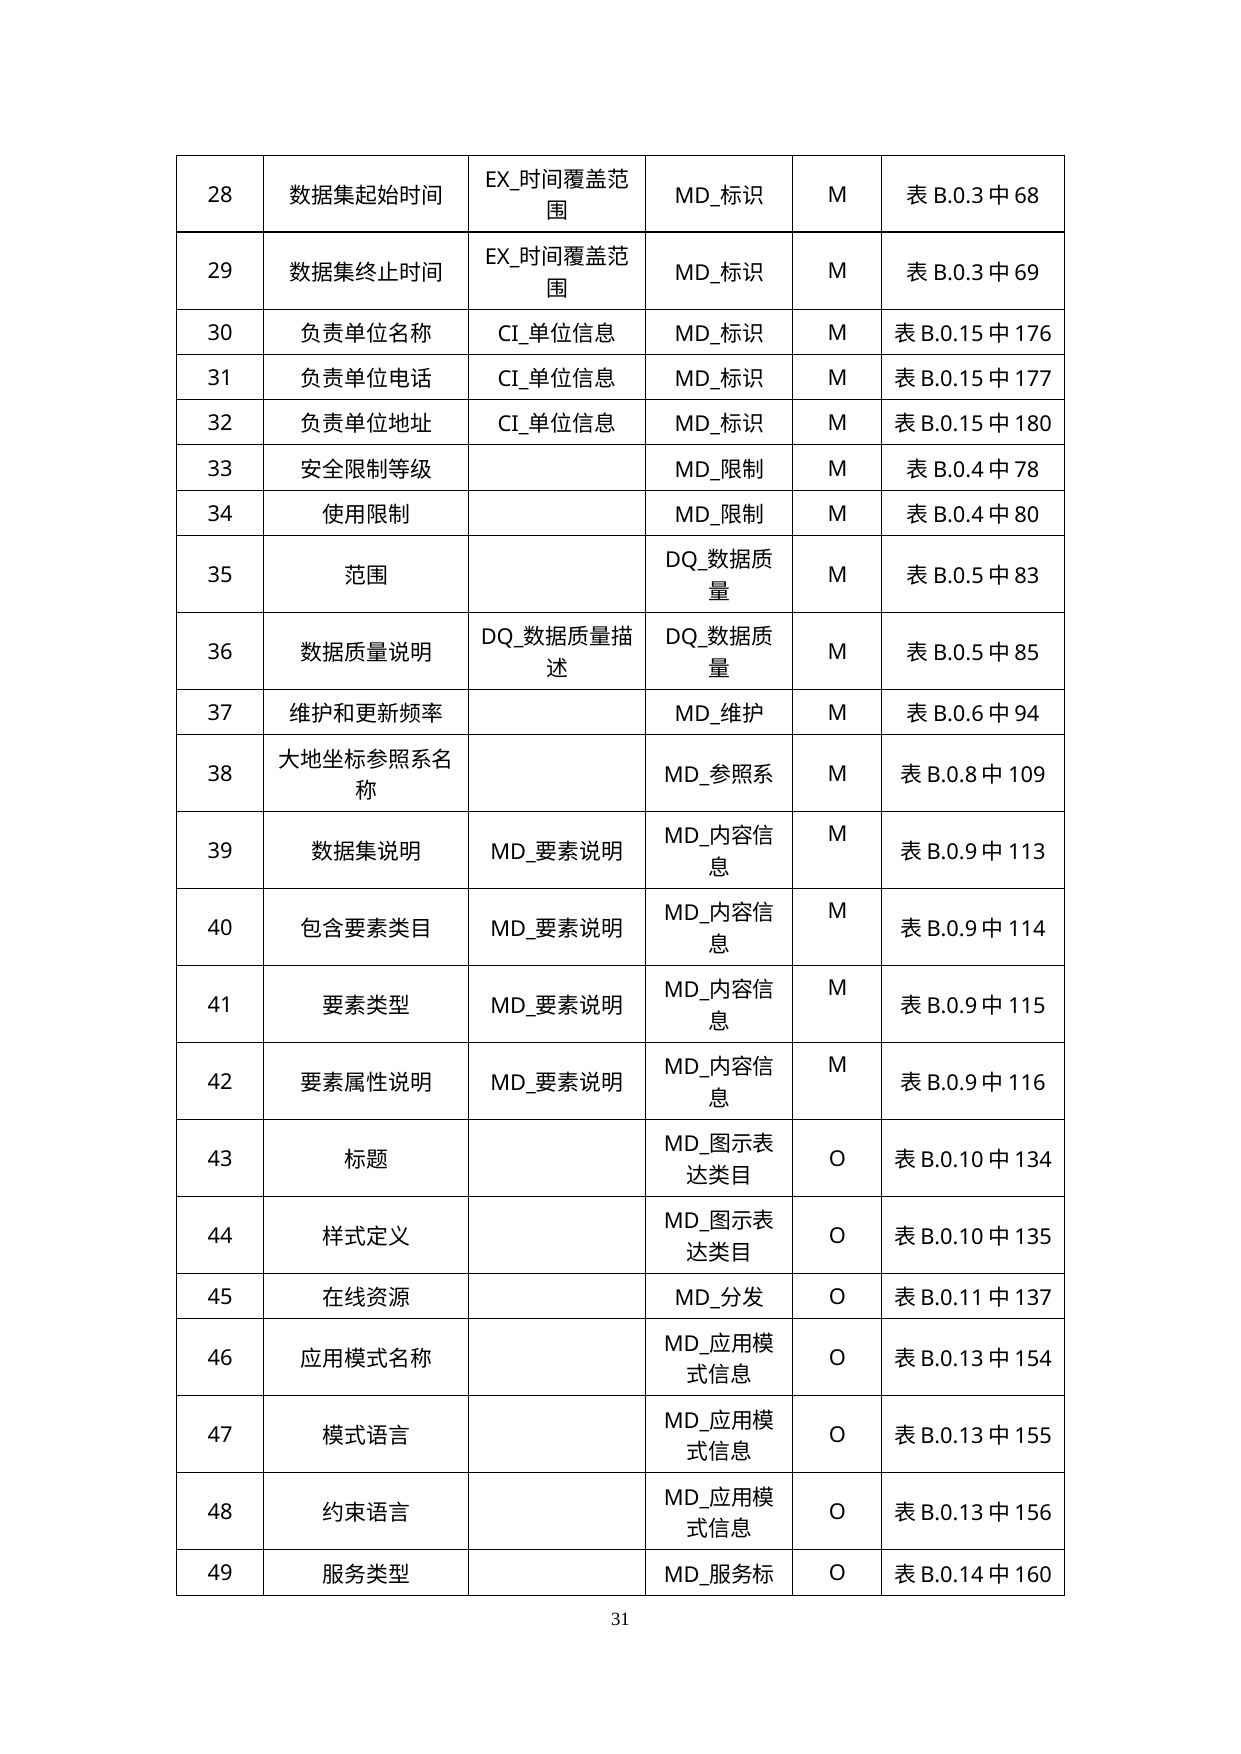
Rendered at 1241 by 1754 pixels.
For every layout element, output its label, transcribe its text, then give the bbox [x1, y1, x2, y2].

table_cell [469, 1473, 645, 1549]
table_cell MD_内容信息 [646, 966, 792, 1042]
table_cell M [793, 735, 881, 811]
table_cell [469, 690, 645, 734]
table_cell [469, 536, 645, 612]
table_cell 39 [177, 812, 263, 888]
table_cell MD_限制 [646, 445, 792, 490]
table_cell 要素类型 [264, 966, 468, 1042]
table_cell MD_要素说明 [469, 889, 645, 965]
table_cell 数据质量说明 [264, 613, 468, 689]
table_cell 29 [177, 233, 263, 308]
table_cell 44 [177, 1197, 263, 1273]
table_cell M [793, 889, 881, 965]
table_cell EX_时间覆盖范围 [469, 156, 645, 231]
table_cell 37 [177, 690, 263, 734]
table_cell 47 [177, 1396, 263, 1472]
table_cell O [793, 1396, 881, 1472]
table_cell DQ_数据质量描述 [469, 613, 645, 689]
table_cell M [793, 310, 881, 354]
table_cell 表B.0.3中68 [882, 156, 1064, 231]
table_cell M [793, 400, 881, 444]
table_cell 负责单位电话 [264, 355, 468, 399]
table_cell M [793, 355, 881, 399]
table_cell 30 [177, 310, 263, 354]
table_cell 表B.0.15中180 [882, 400, 1064, 444]
table_cell M [793, 966, 881, 1042]
table_cell 表B.0.13中154 [882, 1319, 1064, 1395]
table_cell 表B.0.15中177 [882, 355, 1064, 399]
table_cell MD_内容信息 [646, 812, 792, 888]
table_cell MD_标识 [646, 156, 792, 231]
table_cell O [793, 1197, 881, 1273]
table_cell 表B.0.5中83 [882, 536, 1064, 612]
table_cell [469, 735, 645, 811]
table_cell M [793, 613, 881, 689]
table_cell MD_要素说明 [469, 812, 645, 888]
table_cell MD_标识 [646, 400, 792, 444]
table_cell 大地坐标参照系名称 [264, 735, 468, 811]
table_cell 34 [177, 491, 263, 535]
table_cell MD_应用模式信息 [646, 1319, 792, 1395]
table_cell 45 [177, 1274, 263, 1318]
table_cell 49 [177, 1550, 263, 1594]
table_cell 表B.0.8中109 [882, 735, 1064, 811]
table_cell 表B.0.6中94 [882, 690, 1064, 734]
table_cell M [793, 233, 881, 308]
table_cell 样式定义 [264, 1197, 468, 1273]
table_cell 表B.0.9中116 [882, 1043, 1064, 1119]
table_cell 维护和更新频率 [264, 690, 468, 734]
table_cell O [793, 1473, 881, 1549]
table_cell [469, 1120, 645, 1196]
table_cell MD_标识 [646, 355, 792, 399]
table_cell MD_内容信息 [646, 889, 792, 965]
table_cell O [793, 1274, 881, 1318]
table_cell [469, 1274, 645, 1318]
table_cell 表B.0.9中113 [882, 812, 1064, 888]
table_cell M [793, 536, 881, 612]
table_cell MD_应用模式信息 [646, 1473, 792, 1549]
table_cell EX_时间覆盖范围 [469, 233, 645, 308]
table_cell MD_参照系 [646, 735, 792, 811]
table_cell 36 [177, 613, 263, 689]
table_cell M [793, 812, 881, 888]
table_cell O [793, 1120, 881, 1196]
table_cell MD_标识 [646, 233, 792, 308]
table_cell 数据集说明 [264, 812, 468, 888]
table_cell 标题 [264, 1120, 468, 1196]
table_cell 表B.0.9中115 [882, 966, 1064, 1042]
table_cell [469, 1550, 645, 1594]
table_cell 数据集起始时间 [264, 156, 468, 231]
table_cell DQ_数据质量 [646, 536, 792, 612]
table_cell 表B.0.3中69 [882, 233, 1064, 308]
table_cell 表B.0.4中78 [882, 445, 1064, 490]
table_cell 46 [177, 1319, 263, 1395]
table_cell M [793, 156, 881, 231]
table_cell MD_图示表达类目 [646, 1197, 792, 1273]
table_cell 表B.0.5中85 [882, 613, 1064, 689]
table_cell 约束语言 [264, 1473, 468, 1549]
table_cell 安全限制等级 [264, 445, 468, 490]
table_cell 应用模式名称 [264, 1319, 468, 1395]
table_cell [469, 491, 645, 535]
table_cell 表B.0.4中80 [882, 491, 1064, 535]
table_cell MD_图示表达类目 [646, 1120, 792, 1196]
table_cell 表B.0.11中137 [882, 1274, 1064, 1318]
table_cell M [793, 1043, 881, 1119]
table_cell [469, 1396, 645, 1472]
table_cell CI_单位信息 [469, 355, 645, 399]
table_cell MD_限制 [646, 491, 792, 535]
table_cell CI_单位信息 [469, 310, 645, 354]
table_cell M [793, 445, 881, 490]
table_cell 表B.0.9中114 [882, 889, 1064, 965]
table_cell 范围 [264, 536, 468, 612]
table_cell DQ_数据质量 [646, 613, 792, 689]
table_cell 42 [177, 1043, 263, 1119]
table_cell MD_标识 [646, 310, 792, 354]
table_cell CI_单位信息 [469, 400, 645, 444]
table_cell 负责单位名称 [264, 310, 468, 354]
table_cell MD_内容信息 [646, 1043, 792, 1119]
table_cell 48 [177, 1473, 263, 1549]
table_cell 32 [177, 400, 263, 444]
table_cell M [793, 491, 881, 535]
table_cell 表B.0.14中160 [882, 1550, 1064, 1594]
table_cell [469, 445, 645, 490]
table_cell MD_应用模式信息 [646, 1396, 792, 1472]
table_cell 35 [177, 536, 263, 612]
table_cell MD_要素说明 [469, 966, 645, 1042]
table_cell 表B.0.10中135 [882, 1197, 1064, 1273]
table_cell 使用限制 [264, 491, 468, 535]
table_cell [469, 1319, 645, 1395]
table_cell 表B.0.15中176 [882, 310, 1064, 354]
table_cell 表B.0.10中134 [882, 1120, 1064, 1196]
table_cell 41 [177, 966, 263, 1042]
table_cell 38 [177, 735, 263, 811]
table_cell 包含要素类目 [264, 889, 468, 965]
table_cell O [793, 1319, 881, 1395]
table_cell [469, 1197, 645, 1273]
table_cell MD_要素说明 [469, 1043, 645, 1119]
table_cell 31 [177, 355, 263, 399]
table_cell 在线资源 [264, 1274, 468, 1318]
table_cell MD_维护 [646, 690, 792, 734]
table_cell 数据集终止时间 [264, 233, 468, 308]
table_cell O [793, 1550, 881, 1594]
table_cell 表B.0.13中156 [882, 1473, 1064, 1549]
table_cell 负责单位地址 [264, 400, 468, 444]
table_cell 要素属性说明 [264, 1043, 468, 1119]
table_cell MD_分发 [646, 1274, 792, 1318]
table_cell 模式语言 [264, 1396, 468, 1472]
table_cell 表B.0.13中155 [882, 1396, 1064, 1472]
table_cell M [793, 690, 881, 734]
table_cell 43 [177, 1120, 263, 1196]
table_cell 40 [177, 889, 263, 965]
table_cell 33 [177, 445, 263, 490]
table_cell MD_服务标识信息 [646, 1550, 792, 1594]
table_cell 28 [177, 156, 263, 231]
table_cell 服务类型 [264, 1550, 468, 1594]
